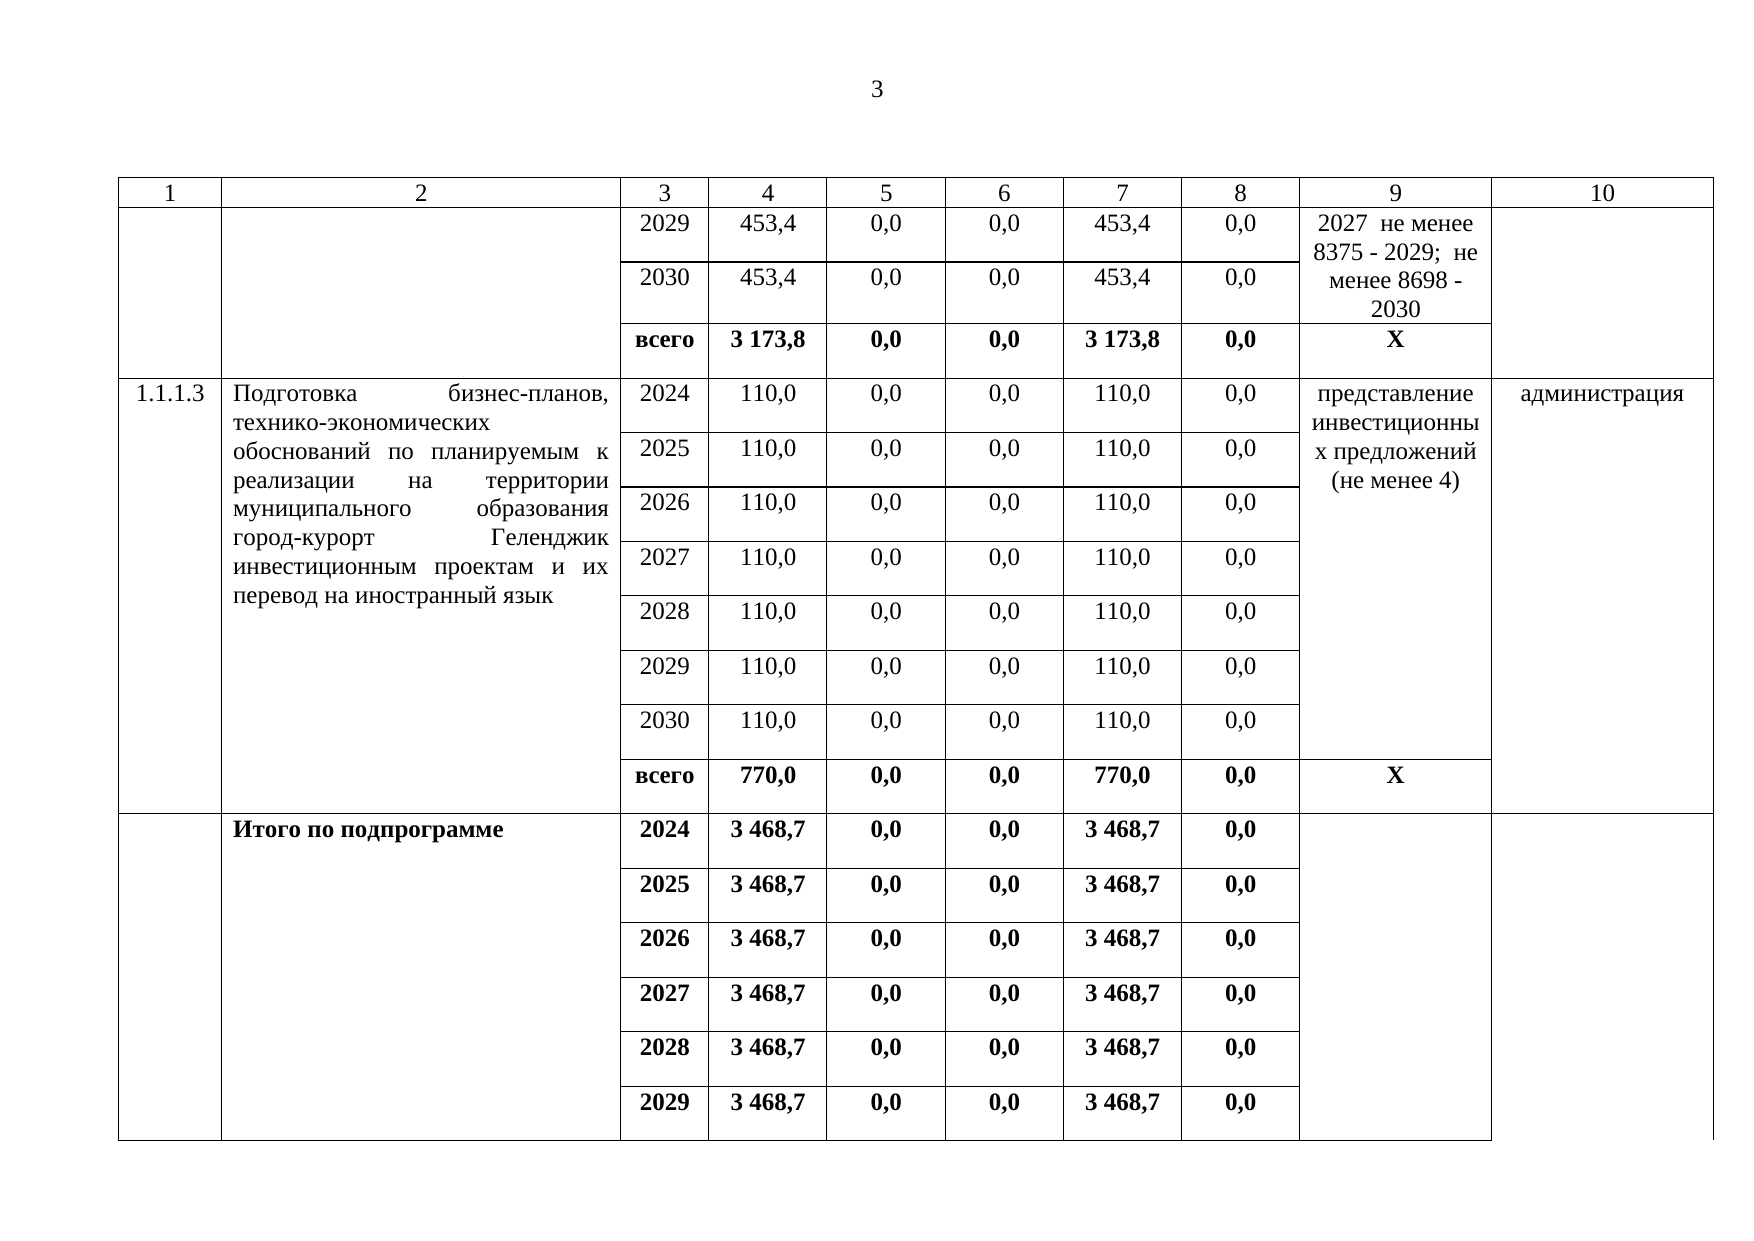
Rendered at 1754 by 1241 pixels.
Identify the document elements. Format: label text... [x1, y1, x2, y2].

table_cell 2024 [621, 379, 708, 432]
table_cell 3 173,8 [1064, 324, 1181, 377]
table_cell [1492, 814, 1713, 1140]
table_header 5 [827, 178, 945, 207]
table_cell Х [1300, 324, 1491, 377]
table_cell Подготовка бизнес-планов, технико-экономических обоснований по планируемым к реализации на территории муниципального образования город-курорт Геленджик инвестиционным проектам и их перевод на иностранный язык [222, 379, 620, 813]
table_cell 0,0 [827, 324, 945, 377]
table_cell 0,0 [1182, 433, 1299, 486]
table_cell 0,0 [1182, 978, 1299, 1031]
table_cell представление инвестиционных предложений (не менее 4) [1300, 379, 1491, 759]
table_cell 110,0 [1064, 488, 1181, 541]
table_cell [1300, 814, 1491, 1140]
table_cell 0,0 [1182, 379, 1299, 432]
table_cell 3 468,7 [709, 923, 826, 977]
table_cell 0,0 [1182, 760, 1299, 813]
table_header 6 [946, 178, 1063, 207]
table_cell 0,0 [946, 978, 1063, 1031]
table_header 4 [709, 178, 826, 207]
table_cell 2030 [621, 263, 708, 323]
table_cell 0,0 [946, 324, 1063, 377]
table_cell 0,0 [1182, 651, 1299, 704]
table_cell администрация [1492, 379, 1713, 813]
table_cell 770,0 [1064, 760, 1181, 813]
table_cell 1.1.1.3 [119, 379, 221, 813]
table_cell 0,0 [827, 208, 945, 261]
table_cell 110,0 [1064, 433, 1181, 486]
table_header 9 [1300, 178, 1491, 207]
table_cell 0,0 [946, 923, 1063, 977]
table_cell 453,4 [709, 263, 826, 323]
table_cell Х [1300, 760, 1491, 813]
table_cell 0,0 [827, 596, 945, 650]
table_cell 453,4 [1064, 208, 1181, 261]
table_cell 0,0 [827, 869, 945, 922]
table_cell 0,0 [827, 923, 945, 977]
table_cell 0,0 [827, 263, 945, 323]
table_cell 0,0 [1182, 208, 1299, 261]
table_cell 0,0 [946, 1087, 1063, 1140]
table_cell 0,0 [1182, 542, 1299, 595]
table_cell 110,0 [1064, 705, 1181, 759]
table_cell 110,0 [1064, 596, 1181, 650]
table_cell 0,0 [946, 433, 1063, 486]
table_cell 0,0 [946, 705, 1063, 759]
table_cell 0,0 [827, 542, 945, 595]
table_header 8 [1182, 178, 1299, 207]
table_cell 0,0 [1182, 324, 1299, 377]
table_cell 110,0 [709, 488, 826, 541]
table_cell 3 468,7 [1064, 814, 1181, 868]
table_cell 3 468,7 [709, 978, 826, 1031]
table_cell 3 468,7 [1064, 1087, 1181, 1140]
table_cell 453,4 [709, 208, 826, 261]
table_cell 2024 [621, 814, 708, 868]
table_cell 0,0 [827, 379, 945, 432]
table_cell 0,0 [1182, 705, 1299, 759]
table_cell [119, 814, 221, 1140]
table_cell 110,0 [1064, 651, 1181, 704]
table_cell 110,0 [709, 705, 826, 759]
table_cell 0,0 [1182, 923, 1299, 977]
table_cell 0,0 [946, 1032, 1063, 1086]
table_cell 0,0 [827, 651, 945, 704]
table_cell 110,0 [709, 379, 826, 432]
table_cell 3 468,7 [1064, 1032, 1181, 1086]
table_cell Итого по подпрограмме [222, 814, 620, 1140]
table_header 10 [1492, 178, 1713, 207]
table_cell 110,0 [1064, 379, 1181, 432]
table_cell 0,0 [1182, 1087, 1299, 1140]
table_cell 0,0 [946, 542, 1063, 595]
table_cell 0,0 [1182, 488, 1299, 541]
table_cell 0,0 [946, 596, 1063, 650]
table_cell всего [621, 760, 708, 813]
table_cell 3 468,7 [1064, 923, 1181, 977]
table_cell 2029 [621, 208, 708, 261]
table_cell 0,0 [946, 379, 1063, 432]
table_cell 3 468,7 [1064, 869, 1181, 922]
table_cell 0,0 [1182, 869, 1299, 922]
table_cell 0,0 [1182, 1032, 1299, 1086]
table_cell 110,0 [1064, 542, 1181, 595]
table_cell 110,0 [709, 651, 826, 704]
table_cell 0,0 [946, 263, 1063, 323]
table_cell 0,0 [827, 705, 945, 759]
table_cell 3 468,7 [709, 1032, 826, 1086]
table_cell 3 468,7 [709, 1087, 826, 1140]
table_header 3 [621, 178, 708, 207]
table_cell 0,0 [946, 869, 1063, 922]
table_cell 0,0 [946, 760, 1063, 813]
table_header 1 [119, 178, 221, 207]
table_cell 0,0 [827, 433, 945, 486]
table_cell 0,0 [946, 208, 1063, 261]
table_cell всего [621, 324, 708, 377]
table_cell 453,4 [1064, 263, 1181, 323]
table_cell 110,0 [709, 433, 826, 486]
table_cell 0,0 [827, 978, 945, 1031]
table_cell 0,0 [946, 651, 1063, 704]
table_cell 2028 [621, 1032, 708, 1086]
table_cell 0,0 [1182, 596, 1299, 650]
table_cell 110,0 [709, 542, 826, 595]
table_cell 2029 [621, 651, 708, 704]
table_cell 0,0 [1182, 263, 1299, 323]
table_cell 0,0 [827, 1032, 945, 1086]
table_cell 2027 [621, 542, 708, 595]
table_cell 2025 [621, 869, 708, 922]
table_cell 770,0 [709, 760, 826, 813]
table_cell 0,0 [1182, 814, 1299, 868]
table_header 2 [222, 178, 620, 207]
table_cell 2028 [621, 596, 708, 650]
table_cell 0,0 [827, 814, 945, 868]
table_cell 2026 [621, 488, 708, 541]
table_cell 3 468,7 [709, 814, 826, 868]
table_cell 3 468,7 [1064, 978, 1181, 1031]
table_cell 3 173,8 [709, 324, 826, 377]
table_cell 3 468,7 [709, 869, 826, 922]
table_cell 110,0 [709, 596, 826, 650]
table_header 7 [1064, 178, 1181, 207]
table_cell 0,0 [827, 1087, 945, 1140]
table_cell 2026 [621, 923, 708, 977]
table_cell 2029 [621, 1087, 708, 1140]
table_cell 2030 [621, 705, 708, 759]
table_cell 0,0 [827, 760, 945, 813]
table_cell 0,0 [946, 488, 1063, 541]
table_cell 0,0 [946, 814, 1063, 868]
table_cell 2027 [621, 978, 708, 1031]
table_cell 2025 [621, 433, 708, 486]
table_cell 0,0 [827, 488, 945, 541]
